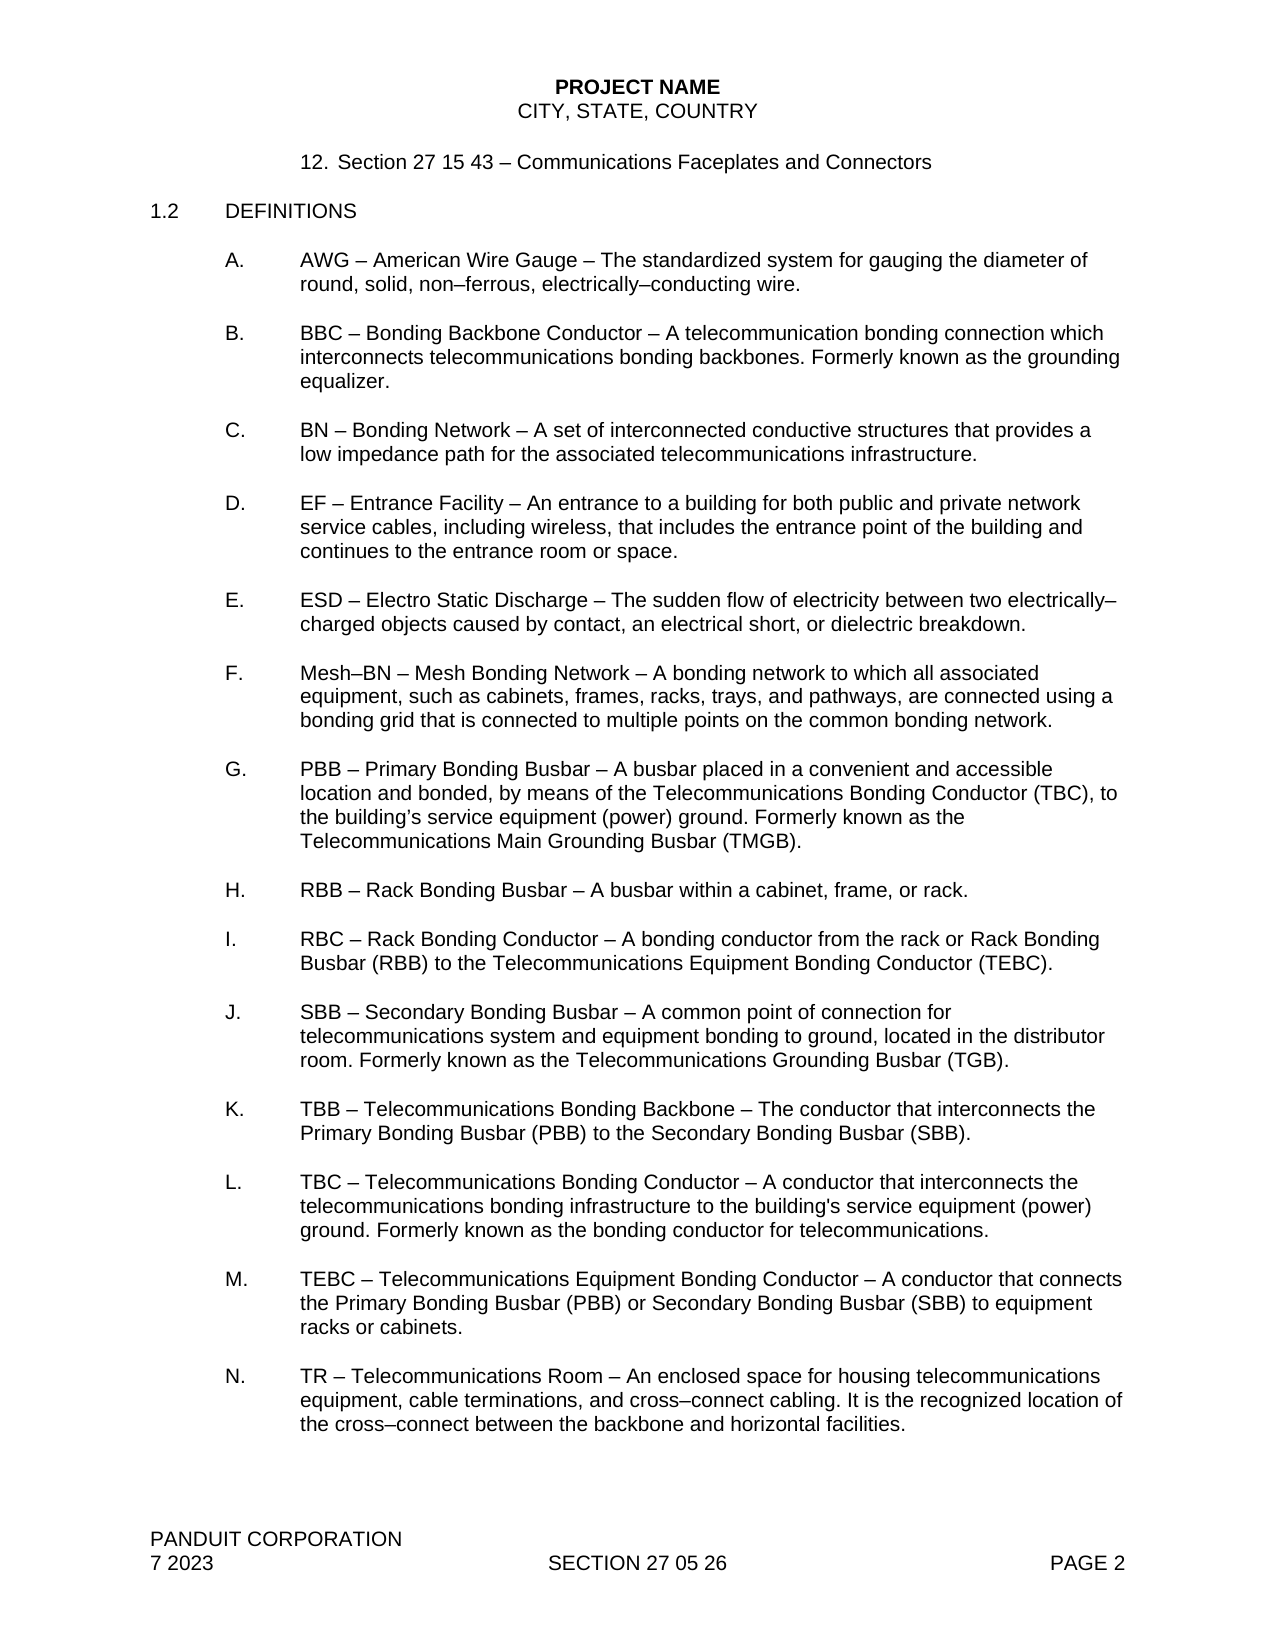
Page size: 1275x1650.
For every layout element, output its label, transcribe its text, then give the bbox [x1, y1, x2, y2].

subtitle TR – Telecommunications Room – An enclosed space for housing telecommunications equipment, cable terminations, and cross–connect cabling. It is the recognized location of the cross–connect between the backbone and horizontal facilities. [225, 1363, 1125, 1435]
subtitle SBB – Secondary Bonding Busbar – A common point of connection for telecommunications system and equipment bonding to ground, located in the distributor room. Formerly known as the Telecommunications Grounding Busbar (TGB). [225, 1000, 1125, 1072]
subtitle EF – Entrance Facility – An entrance to a building for both public and private network service cables, including wireless, that includes the entrance point of the building and continues to the entrance room or space. [225, 491, 1125, 562]
subtitle TEBC – Telecommunications Equipment Bonding Conductor – A conductor that connects the Primary Bonding Busbar (PBB) or Secondary Bonding Busbar (SBB) to equipment racks or cabinets. [225, 1267, 1125, 1338]
subtitle ESD – Electro Static Discharge – The sudden flow of electricity between two electrically–charged objects caused by contact, an electrical short, or dielectric breakdown. [225, 587, 1125, 635]
subtitle BN – Bonding Network – A set of interconnected conductive structures that provides a low impedance path for the associated telecommunications infrastructure. [225, 418, 1125, 466]
subtitle PBB – Primary Bonding Busbar – A busbar placed in a convenient and accessible location and bonded, by means of the Telecommunications Bonding Conductor (TBC), to the building’s service equipment (power) ground. Formerly known as the Telecommunications Main Grounding Busbar (TMGB). [225, 757, 1125, 853]
subtitle RBC – Rack Bonding Conductor – A bonding conductor from the rack or Rack Bonding Busbar (RBB) to the Telecommunications Equipment Bonding Conductor (TEBC). [225, 927, 1125, 975]
subtitle TBC – Telecommunications Bonding Conductor – A conductor that interconnects the telecommunications bonding infrastructure to the building's service equipment (power) ground. Formerly known as the bonding conductor for telecommunications. [225, 1170, 1125, 1242]
subtitle BBC – Bonding Backbone Conductor – A telecommunication bonding connection which interconnects telecommunications bonding backbones. Formerly known as the grounding equalizer. [225, 321, 1125, 393]
subtitle Section 27 15 43 – Communications Faceplates and Connectors [300, 150, 1125, 174]
subtitle Mesh–BN – Mesh Bonding Network – A bonding network to which all associated equipment, such as cabinets, frames, racks, trays, and pathways, are connected using a bonding grid that is connected to multiple points on the common bonding network. [225, 660, 1125, 732]
subtitle AWG – American Wire Gauge – The standardized system for gauging the diameter of round, solid, non–ferrous, electrically–conducting wire. [225, 248, 1125, 296]
subtitle TBB – Telecommunications Bonding Backbone – The conductor that interconnects the Primary Bonding Busbar (PBB) to the Secondary Bonding Busbar (SBB). [225, 1097, 1125, 1145]
subtitle RBB – Rack Bonding Busbar – A busbar within a cabinet, frame, or rack. [225, 878, 1125, 902]
text Definitions [150, 199, 1125, 223]
